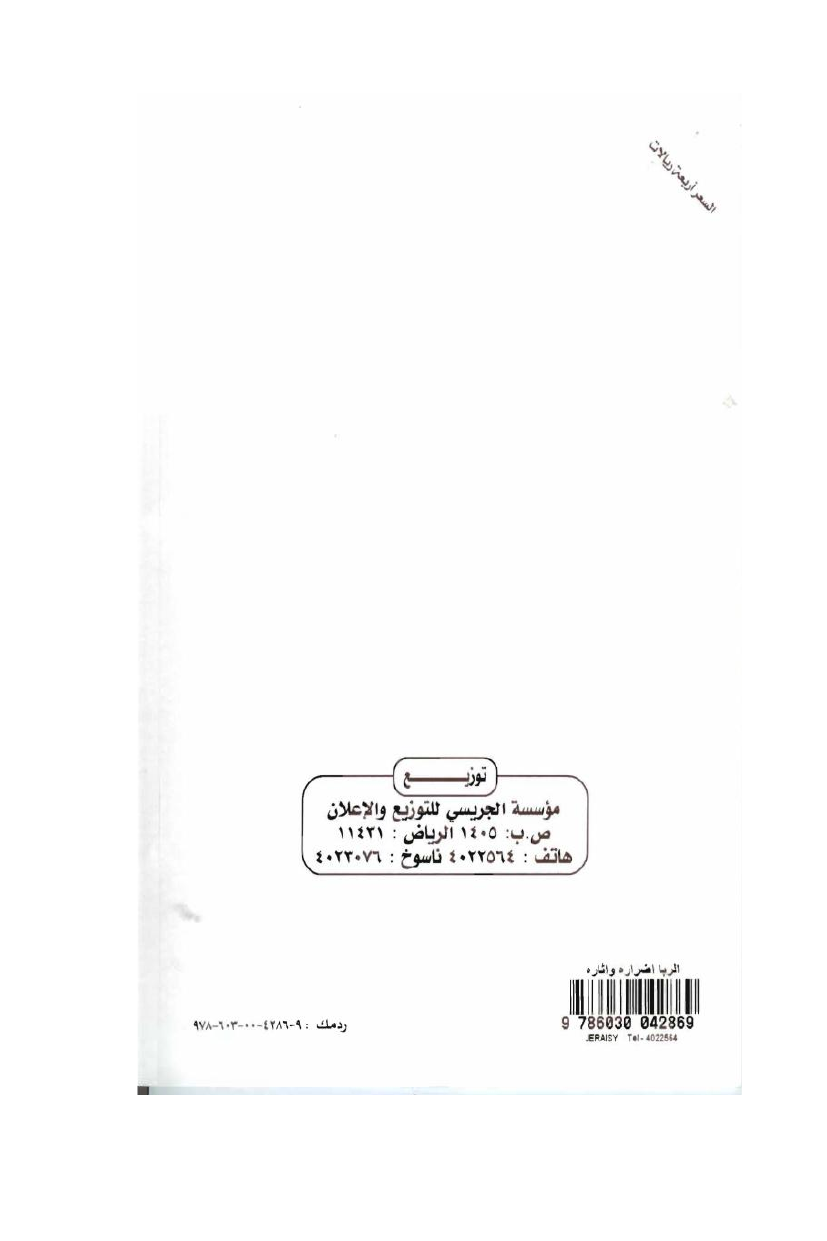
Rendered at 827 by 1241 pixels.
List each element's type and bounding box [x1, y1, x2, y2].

picture [137, 93, 742, 1095]
